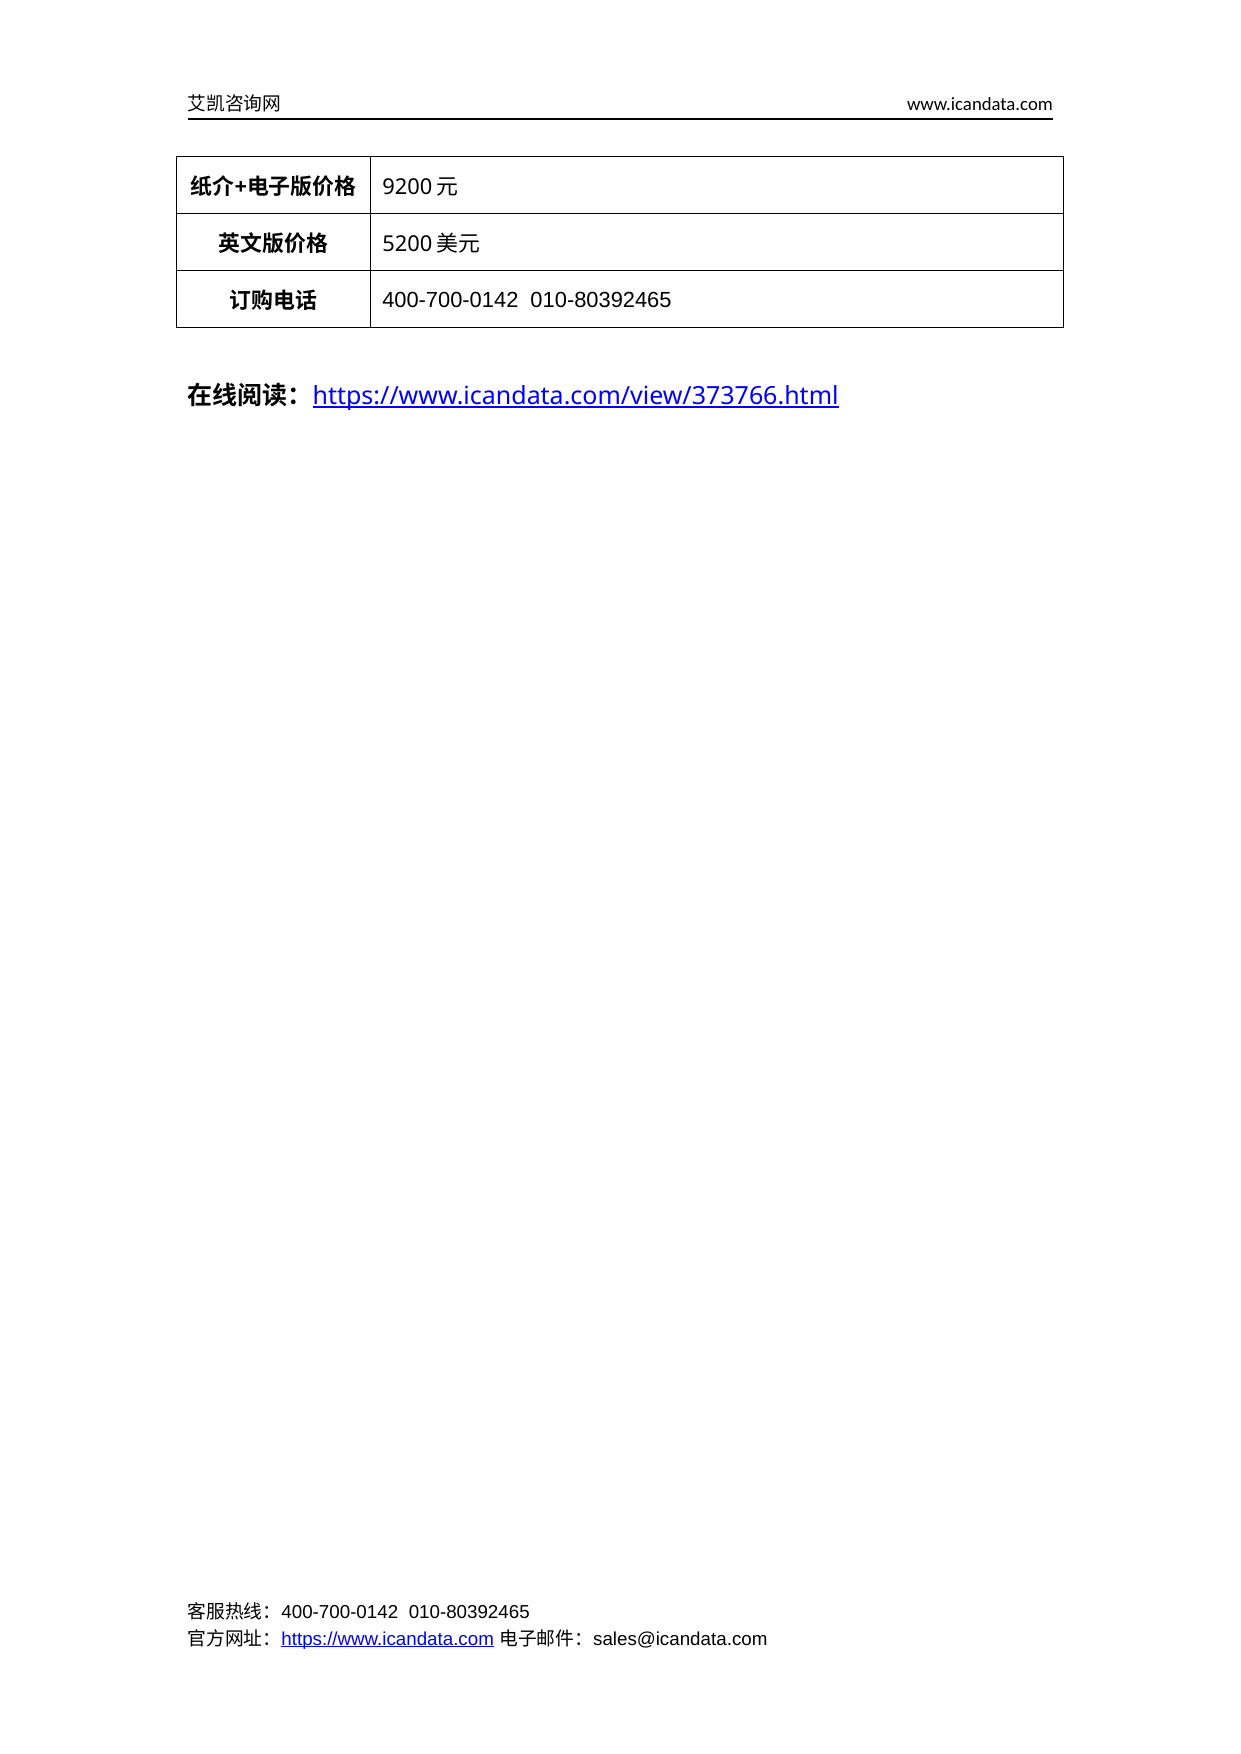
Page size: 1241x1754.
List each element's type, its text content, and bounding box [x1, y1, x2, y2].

table_cell 订购电话 [177, 271, 370, 327]
table_cell 9200元 [371, 157, 1063, 213]
table_cell 纸介+电子版价格 [177, 157, 370, 213]
table_cell 5200美元 [371, 214, 1063, 270]
table_cell 英文版价格 [177, 214, 370, 270]
text 在线阅读：https://www.icandata.com/view/373766.html [187, 361, 1053, 426]
table_cell 400-700-0142 010-80392465 [371, 271, 1063, 327]
